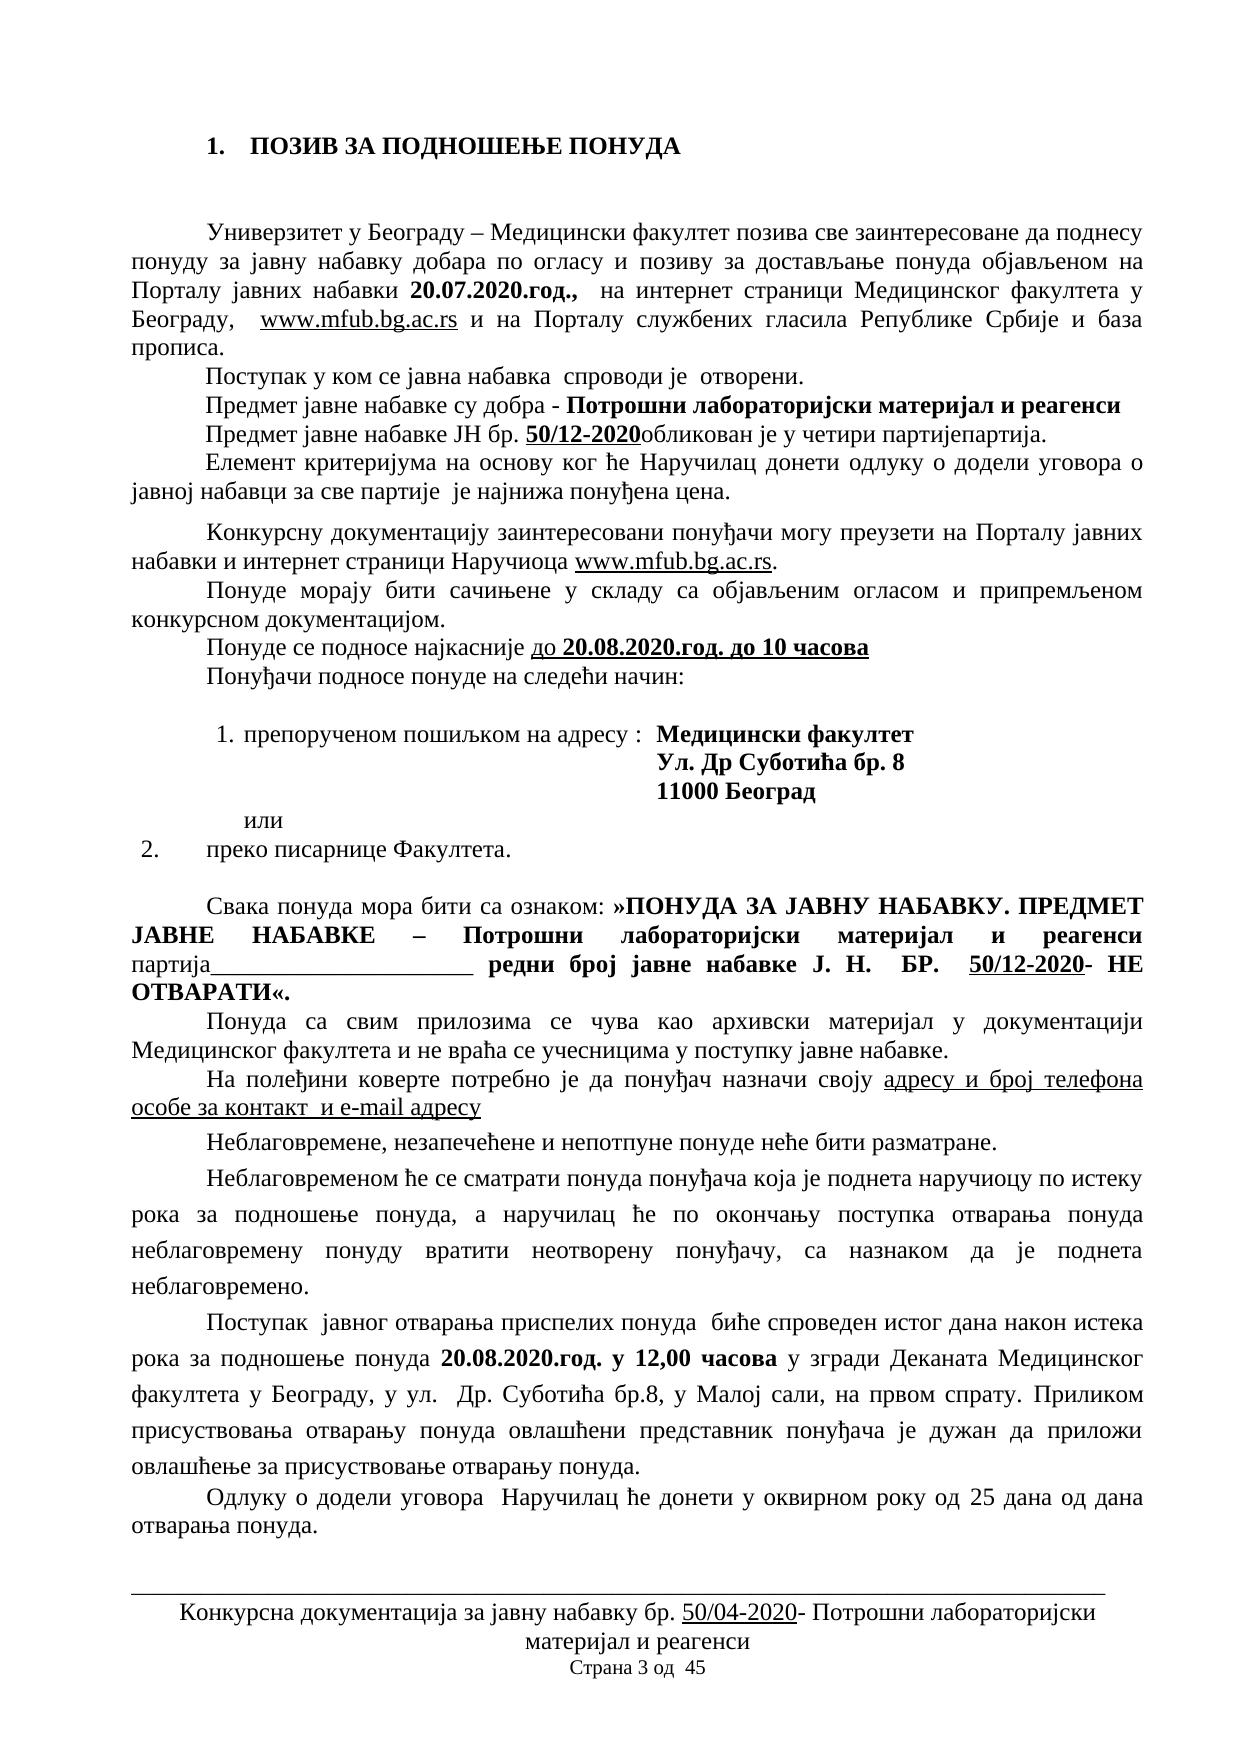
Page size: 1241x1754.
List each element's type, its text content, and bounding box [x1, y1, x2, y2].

text или [131, 805, 1144, 834]
text Понуђачи подносе понуде на следећи начин: [131, 661, 1147, 690]
text На полеђини коверте потребно је да понуђач назначи своју адресу и број телефона особе за контакт и е-mail адресу [131, 1064, 1144, 1121]
text Ул. Др Суботића бр. 8 [506, 747, 1147, 776]
text Поступак у ком се јавна набавка спроводи је отворени. [131, 361, 1144, 390]
text Предмет јавне набавке су добра - Потрошни лабораторијски материјал и реагенси [131, 390, 1144, 419]
text Неблаговременом ће се сматрати понуда понуђача која је поднета наручиоцу по истеку рока за подношење понуда, а наручилац ће по окончању поступка отварања понуда неблаговремену понуду вратити неотворену понуђачу, са назнаком да је поднета неблаговремено. [131, 1157, 1144, 1301]
text Поступак јавног отварања приспелих понуда биће спроведен истог дана након истека рока за подношење понуда 20.08.2020.год. у 12,00 часова у згради Деканата Медицинског факултета у Београду, у ул. Др. Суботића бр.8, у Малој сали, на првом спрату. Приликом присуствовања отварању понуда овлашћени представник понуђача је дужан да приложи овлашћење за присуствовање отварању понуда. [131, 1301, 1144, 1482]
text Понуде се подносе најкасније до 20.08.2020.год. до 10 часова [131, 632, 1144, 661]
text Елемент критеријума на основу ког ће Наручилац донети одлуку о додели уговора о јавној набавци за све партије је најнижа понуђена цена. [131, 447, 1144, 505]
text 11000 Београд [506, 776, 1147, 805]
text Понуда са свим прилозима се чува као архивски материјал у документацији Медицинског факултета и не враћа се учесницима у поступку јавне набавке. [131, 1006, 1144, 1064]
text Неблаговремене, незапечећене и непотпуне понуде неће бити разматране. [131, 1121, 1144, 1157]
list препорученом пошиљком на адресу : Медицински факултет [206, 719, 1147, 747]
list преко писарнице Факултета. [131, 834, 1144, 862]
text Свака понуда мора бити са ознаком: »ПОНУДА ЗА ЈАВНУ НАБАВКУ. ПРЕДМЕТ ЈАВНЕ НАБАВКЕ – Потрошни лабораторијски материјал и реагенси партија_____________________ редни број јавне набавке Ј. Н. БР. 50/12-2020- НЕ ОТВАРАТИ«. [131, 891, 1144, 1006]
text Понуде морају бити сачињене у складу са објављеним огласом и припремљеном конкурсном документацијом. [131, 575, 1144, 632]
text Конкурсну документацију заинтересовани понуђачи могу преузети на Порталу јавних набавки и интернет страници Наручиоца www.mfub.bg.ac.rs. [131, 517, 1144, 575]
list ПОЗИВ ЗА ПОДНОШЕЊЕ ПОНУДА [206, 131, 1144, 160]
text Одлуку о додели уговора Наручилац ће донети у оквирном року од 25 дана од дана отварања понуда. [131, 1482, 1143, 1539]
text Предмет јавне набавке ЈН бр. 50/12-2020обликован је у четири партијепартија. [131, 419, 1144, 447]
text Универзитет у Београду – Медицински факултет позива све заинтересоване да поднесу понуду за јавну набавку добара по огласу и позиву за достављање понуда објављеном на Порталу јавних набавки 20.07.2020.год., на интернет страници Медицинског факултета у Београду, www.mfub.bg.ac.rs и на Порталу службених гласила Републике Србије и база прописа. [131, 217, 1144, 361]
